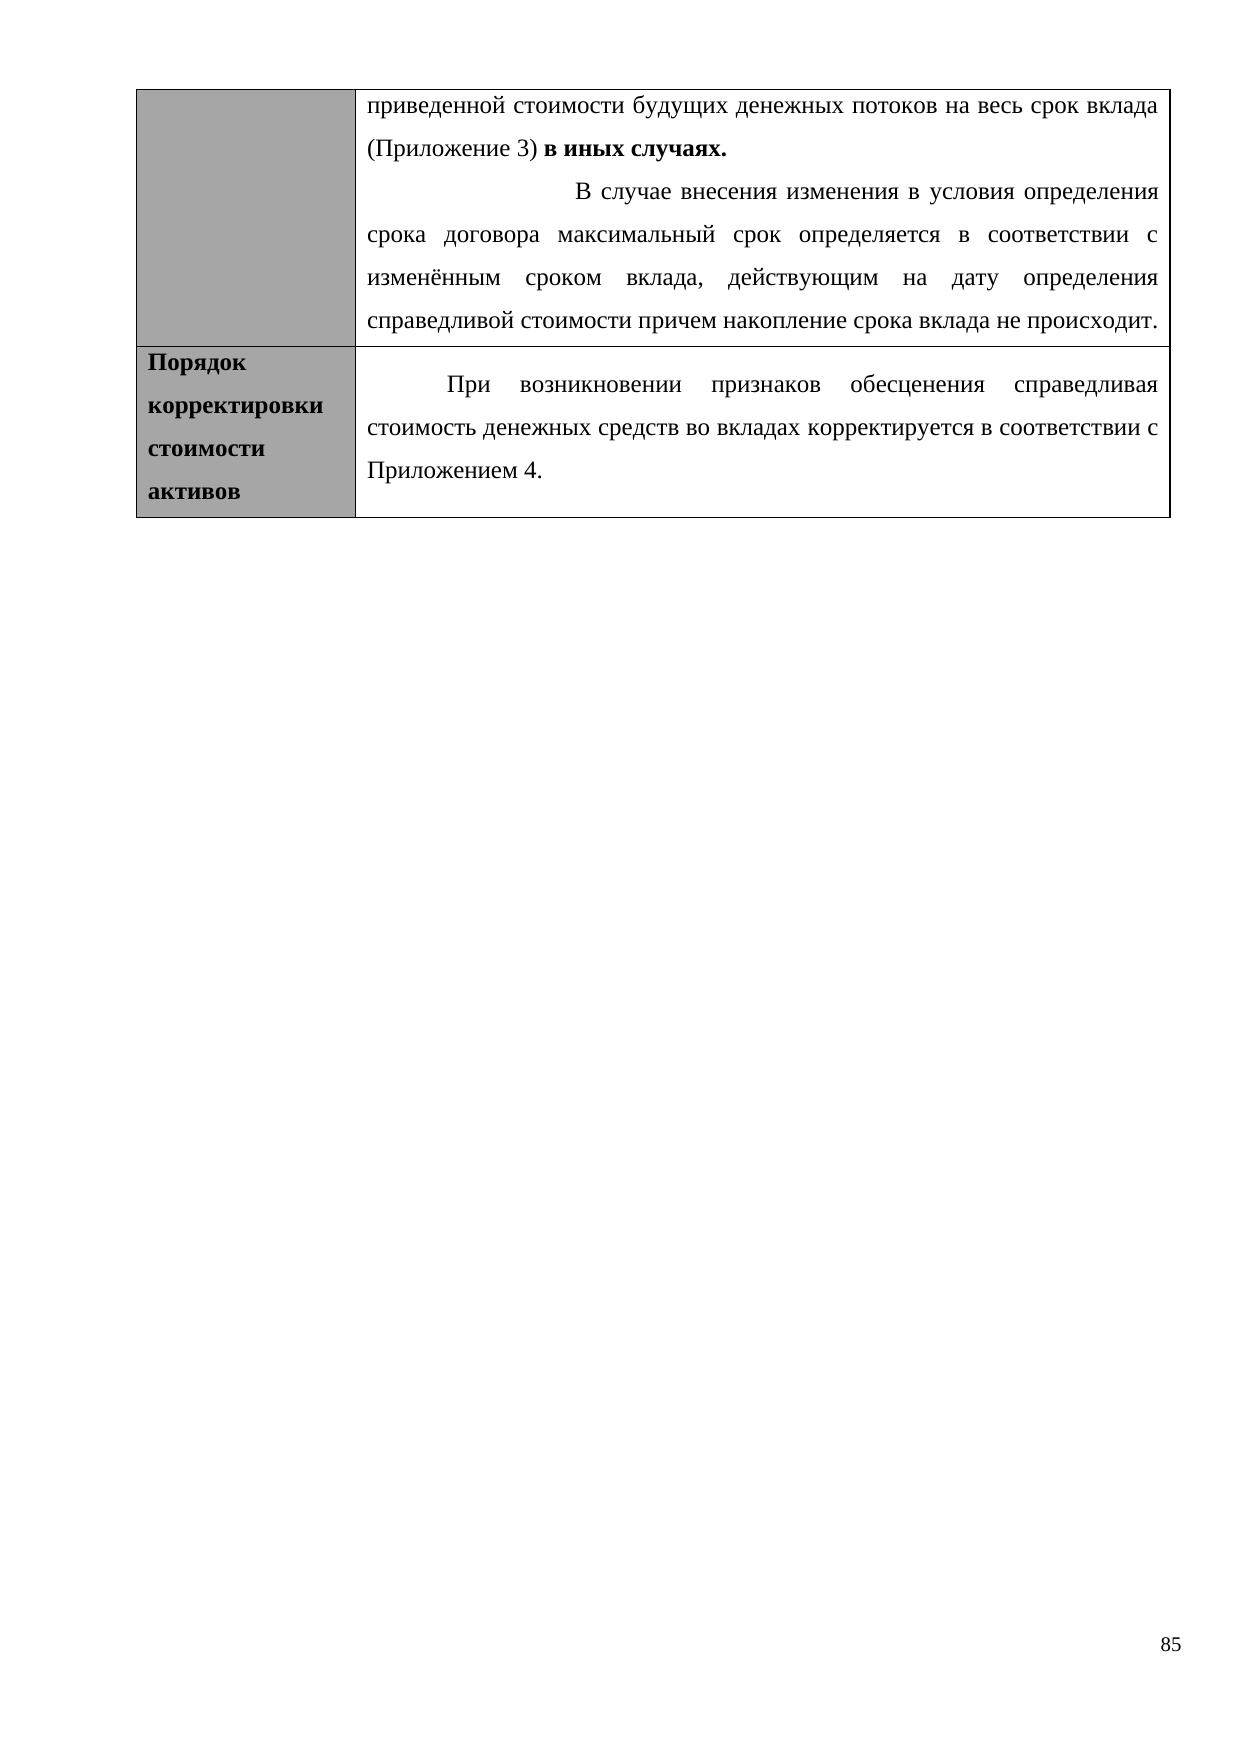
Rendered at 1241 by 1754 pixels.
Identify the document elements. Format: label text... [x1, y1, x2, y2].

table_cell Порядок корректировки стоимости активов [137, 347, 355, 517]
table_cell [356, 90, 1169, 346]
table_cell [137, 90, 355, 346]
table_cell При возникновении признаков обесценения справедливая стоимость денежных средств во вкладах корректируется в соответствии с Приложением 4. [356, 347, 1169, 517]
